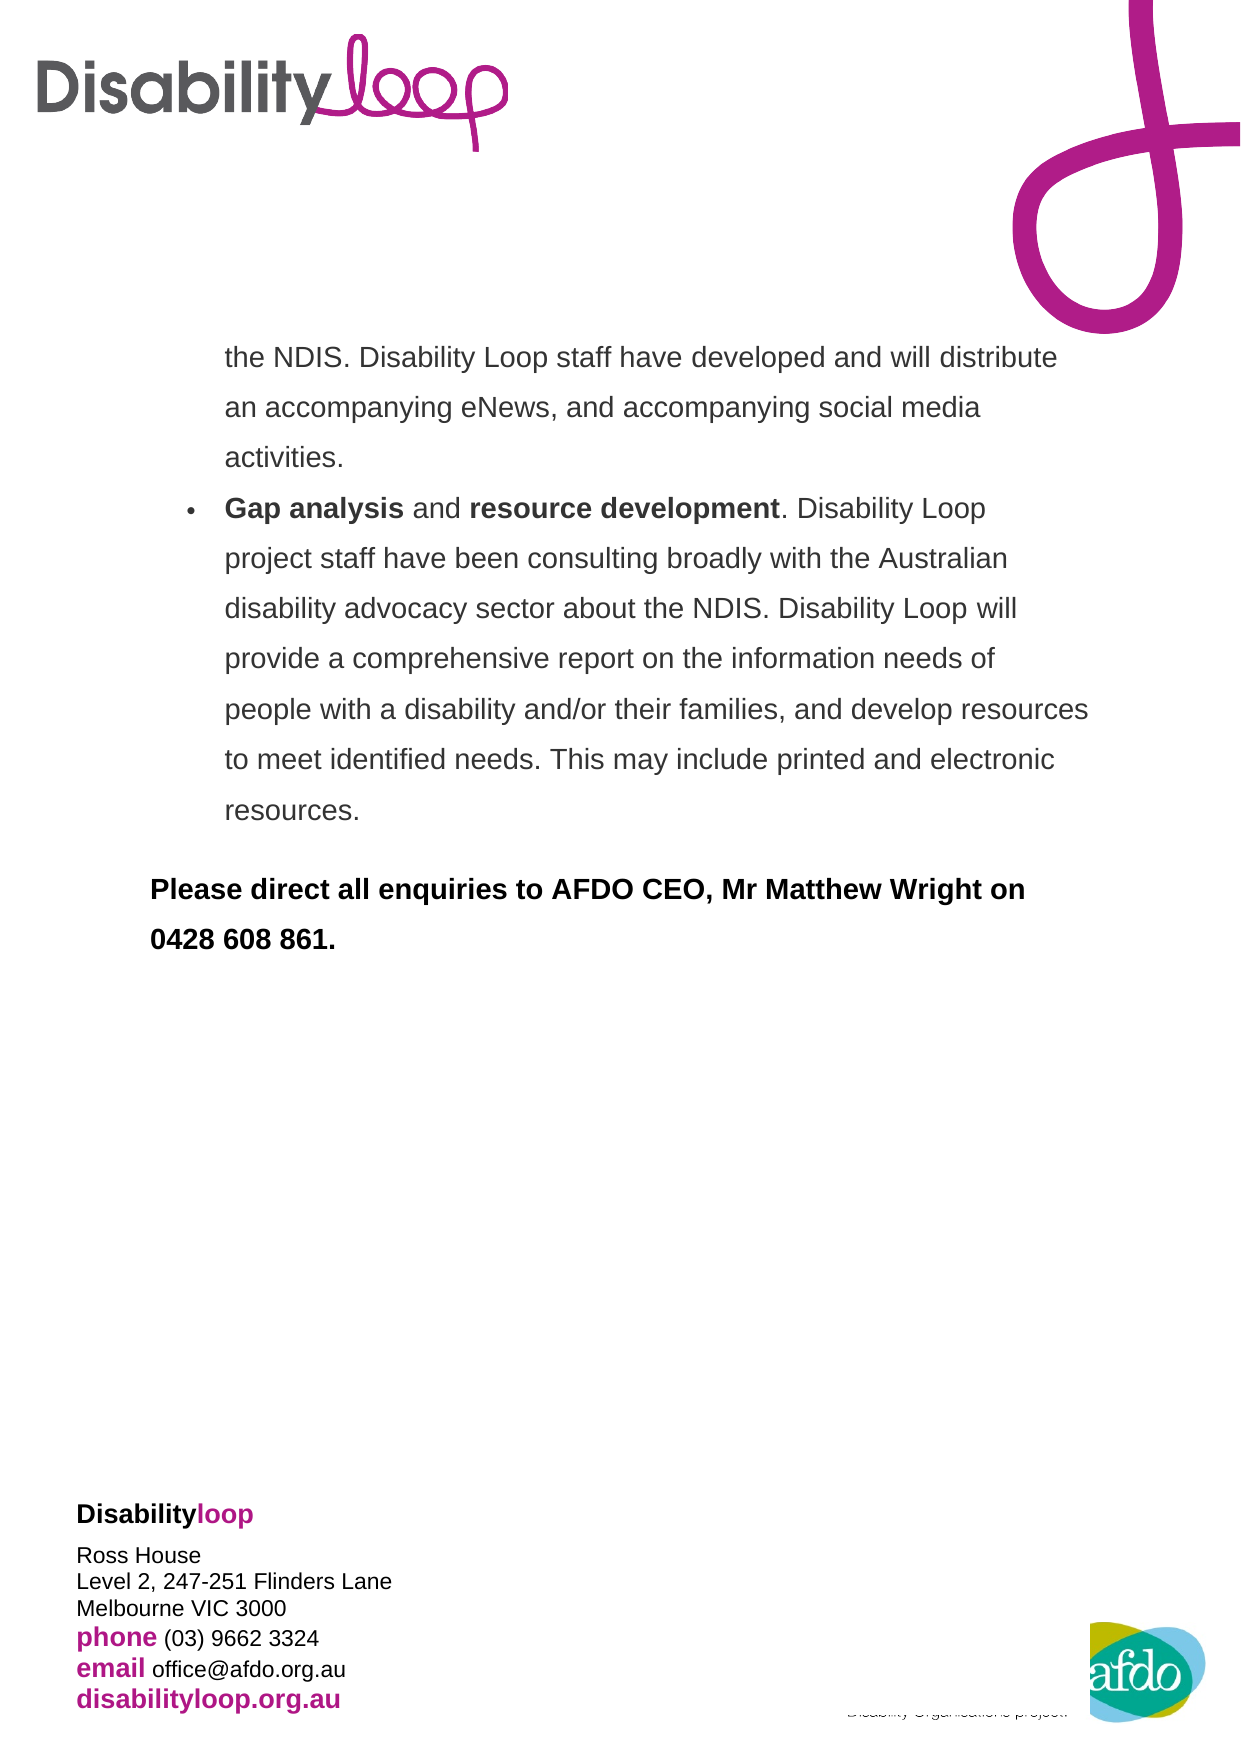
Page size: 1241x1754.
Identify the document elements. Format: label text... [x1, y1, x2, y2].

text Please direct all enquiries to AFDO CEO, Mr Matthew Wright on 0428 608 861. [150, 872, 1090, 956]
list Gap analysis and resource development. Disability Loop project staff have been consulting broadly with the Australian disability advocacy sector about the NDIS. Disability Loop will provide a comprehensive report on the information needs of people with a disability and/or their families, and develop resources to meet identified needs. This may include printed and electronic resources. [187, 491, 1090, 826]
picture [847, 1622, 1207, 1724]
picture [1012, 0, 1241, 334]
picture [37, 34, 508, 152]
